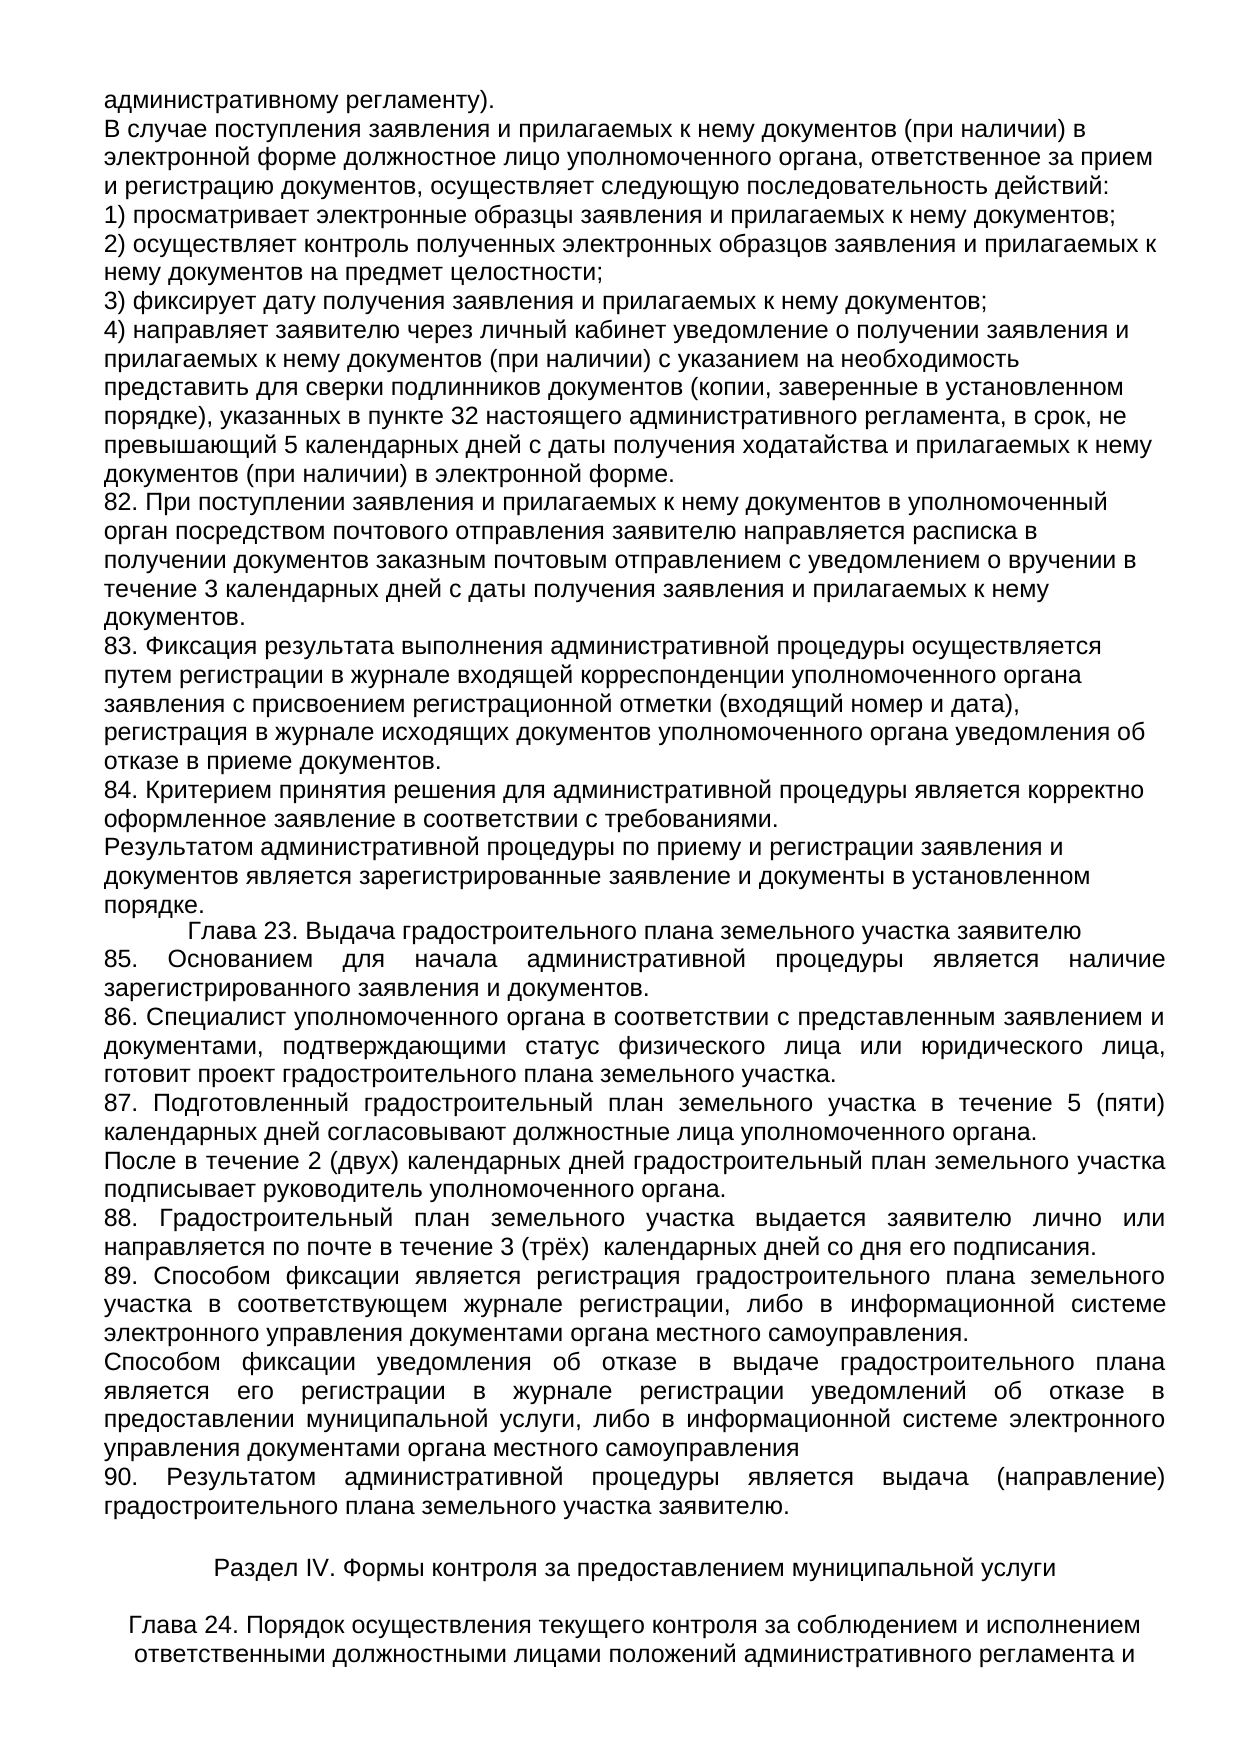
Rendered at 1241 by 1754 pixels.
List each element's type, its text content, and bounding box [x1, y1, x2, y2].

text Результатом административной процедуры по приему и регистрации заявления и документов является зарегистрированные заявление и документы в установленном порядке. [103, 832, 1167, 918]
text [103, 1610, 1167, 1668]
text 89. Способом фиксации является регистрация градостроительного плана земельного участка в соответствующем журнале регистрации, либо в информационной системе электронного управления документами органа местного самоуправления. [103, 1261, 1167, 1347]
text Способом фиксации уведомления об отказе в выдаче градостроительного плана является его регистрации в журнале регистрации уведомлений об отказе в предоставлении муниципальной услуги, либо в информационной системе электронного управления документами органа местного самоуправления [103, 1347, 1167, 1462]
text 4) направляет заявителю через личный кабинет уведомление о получении заявления и прилагаемых к нему документов (при наличии) с указанием на необходимость представить для сверки подлинников документов (копии, заверенные в установленном порядке), указанных в пункте 32 настоящего административного регламента, в срок, не превышающий 5 календарных дней с даты получения ходатайства и прилагаемых к нему документов (при наличии) в электронной форме. [103, 315, 1167, 487]
text 90. Результатом административной процедуры является выдача (направление) градостроительного плана земельного участка заявителю. [103, 1462, 1167, 1519]
text 3) фиксирует дату получения заявления и прилагаемых к нему документов; [103, 286, 1167, 315]
text Глава 23. Выдача градостроительного плана земельного участка заявителю [103, 918, 1167, 944]
text 84. Критерием принятия решения для административной процедуры является корректно оформленное заявление в соответствии с требованиями. [103, 775, 1167, 832]
text 86. Специалист уполномоченного органа в соответствии с представленным заявлением и документами, подтверждающими статус физического лица или юридического лица, готовит проект градостроительного плана земельного участка. [103, 1002, 1167, 1088]
text 1) просматривает электронные образцы заявления и прилагаемых к нему документов; [103, 200, 1167, 228]
text 85. Основанием для начала административной процедуры является наличие зарегистрированного заявления и документов. [103, 944, 1167, 1002]
text 88. Градостроительный план земельного участка выдается заявителю лично или направляется по почте в течение 3 (трёх) календарных дней со дня его подписания. [103, 1203, 1167, 1261]
text 2) осуществляет контроль полученных электронных образцов заявления и прилагаемых к нему документов на предмет целостности; [103, 228, 1167, 286]
text Раздел IV. Формы контроля за предоставлением муниципальной услуги [103, 1553, 1167, 1582]
text 82. При поступлении заявления и прилагаемых к нему документов в уполномоченный орган посредством почтового отправления заявителю направляется расписка в получении документов заказным почтовым отправлением с уведомлением о вручении в течение 3 календарных дней с даты получения заявления и прилагаемых к нему документов. [103, 487, 1167, 631]
text 83. Фиксация результата выполнения административной процедуры осуществляется путем регистрации в журнале входящей корреспонденции уполномоченного органа заявления с присвоением регистрационной отметки (входящий номер и дата), регистрация в журнале исходящих документов уполномоченного органа уведомления об отказе в приеме документов. [103, 631, 1167, 775]
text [103, 85, 1167, 113]
text 87. Подготовленный градостроительный план земельного участка в течение 5 (пяти) календарных дней согласовывают должностные лица уполномоченного органа. [103, 1088, 1167, 1146]
text В случае поступления заявления и прилагаемых к нему документов (при наличии) в электронной форме должностное лицо уполномоченного органа, ответственное за прием и регистрацию документов, осуществляет следующую последовательность действий: [103, 113, 1167, 200]
text После в течение 2 (двух) календарных дней градостроительный план земельного участка подписывает руководитель уполномоченного органа. [103, 1146, 1167, 1203]
